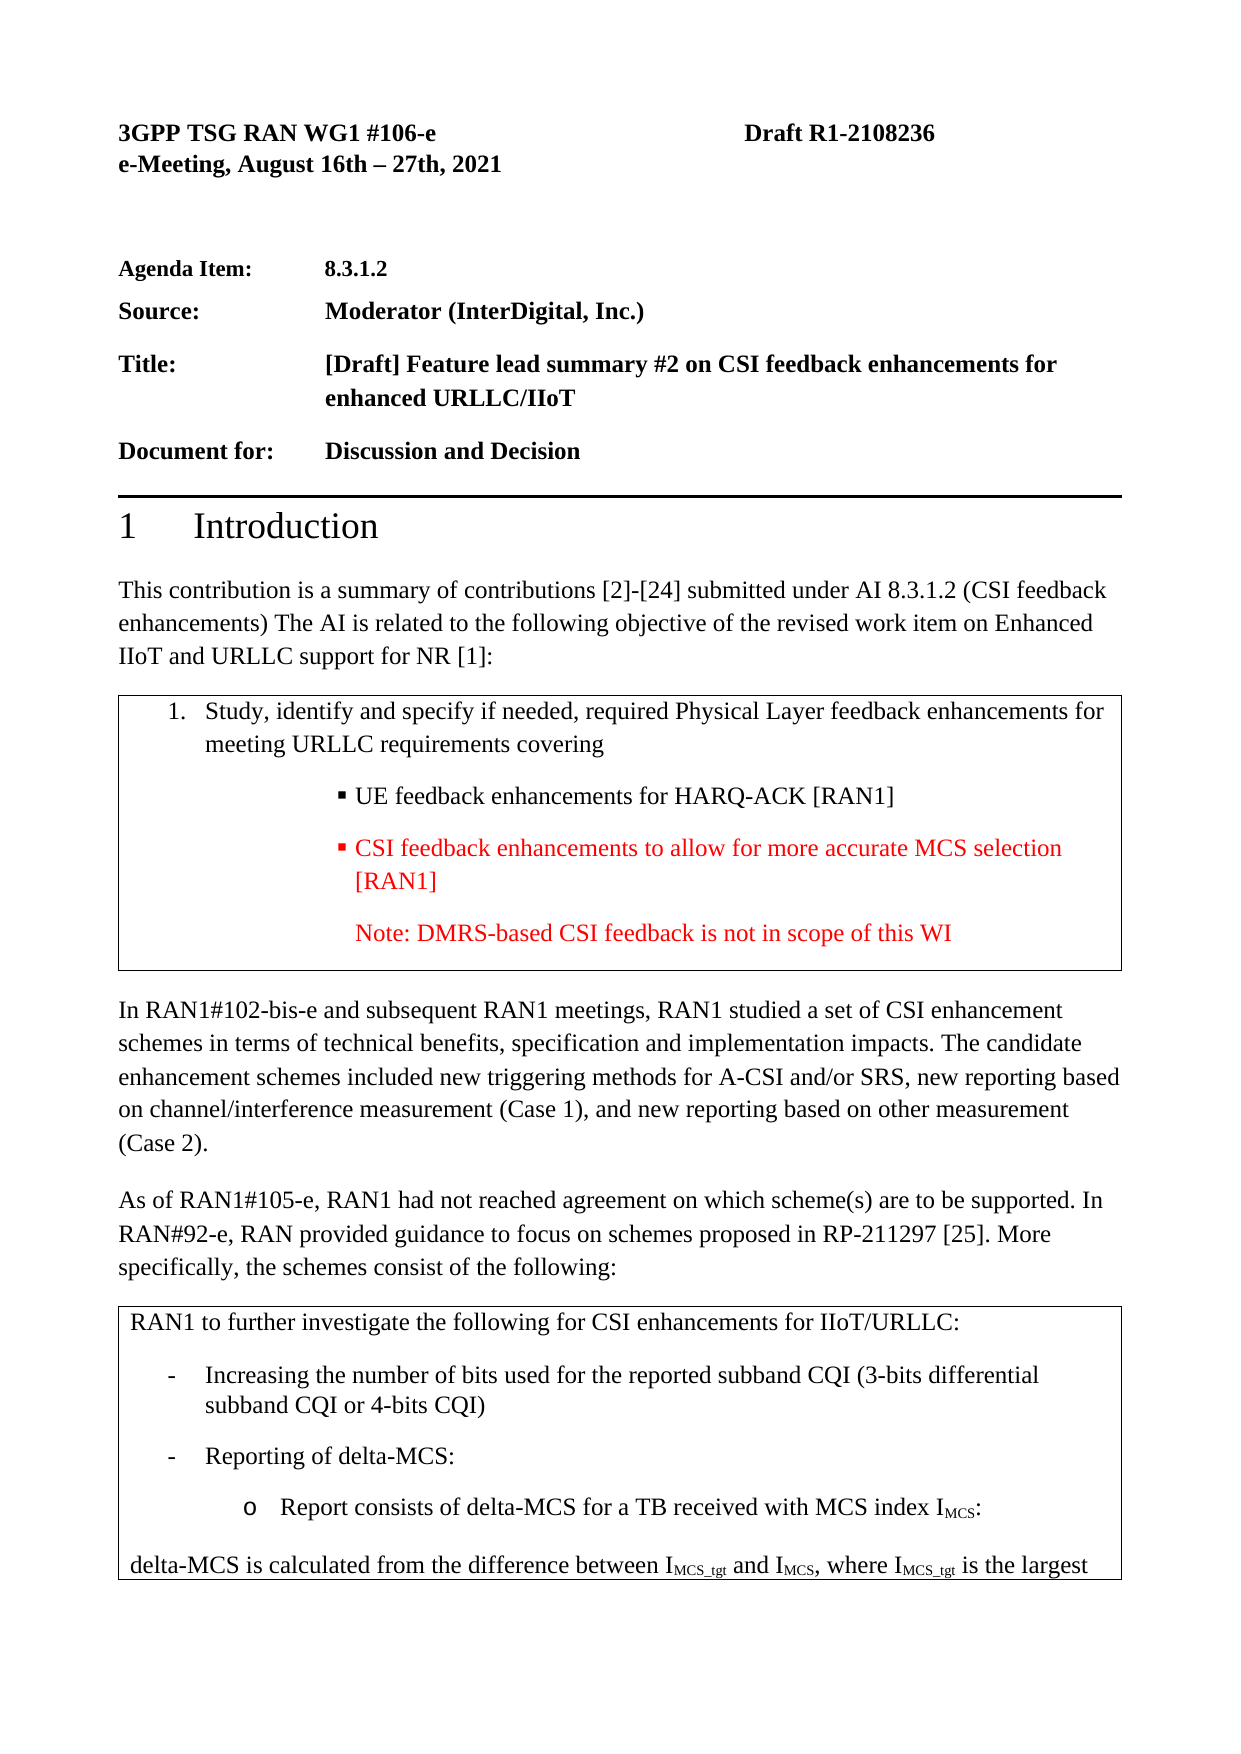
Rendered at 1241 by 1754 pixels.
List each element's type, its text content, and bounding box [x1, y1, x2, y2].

text Source: Moderator (InterDigital, Inc.) [118, 296, 1122, 324]
table_header Study, identify and specify if needed, required Physical Layer feedback enhancements for meeting URLLC requirements covering UE feedback enhancements for HARQ-ACK [RAN1] CSI feedback enhancements to allow for more accurate MCS selection [RAN1] Note: DMRS-based CSI feedback is not in scope of this WI [119, 696, 1121, 969]
text Title: [Draft] Feature lead summary #2 on CSI feedback enhancements for enhanced URLLC/IIoT [118, 349, 1122, 411]
text e-Meeting, August 16th – 27th, 2021 [118, 149, 1122, 178]
text Agenda Item: 8.3.1.2 [118, 255, 1122, 281]
text This contribution is a summary of contributions [2]-[24] submitted under AI 8.3.1.2 (CSI feedback enhancements) The AI is related to the following objective of the revised work item on Enhanced IIoT and URLLC support for NR [1]: [118, 575, 1122, 670]
text Document for: Discussion and Decision [118, 436, 1122, 465]
text As of RAN1#105-e, RAN1 had not reached agreement on which scheme(s) are to be supported. In RAN#92-e, RAN provided guidance to focus on schemes proposed in RP-211297 [25]. More specifically, the schemes consist of the following: [118, 1186, 1122, 1280]
text In RAN1#102-bis-e and subsequent RAN1 meetings, RAN1 studied a set of CSI enhancement schemes in terms of technical benefits, specification and implementation impacts. The candidate enhancement schemes included new triggering methods for A-CSI and/or SRS, new reporting based on channel/interference measurement (Case 1), and new reporting based on other measurement (Case 2). [118, 996, 1122, 1156]
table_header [119, 1307, 1121, 1578]
subtitle Introduction [118, 498, 1122, 547]
text 3GPP TSG RAN WG1 #106-e Draft R1-2108236 [118, 118, 1122, 147]
